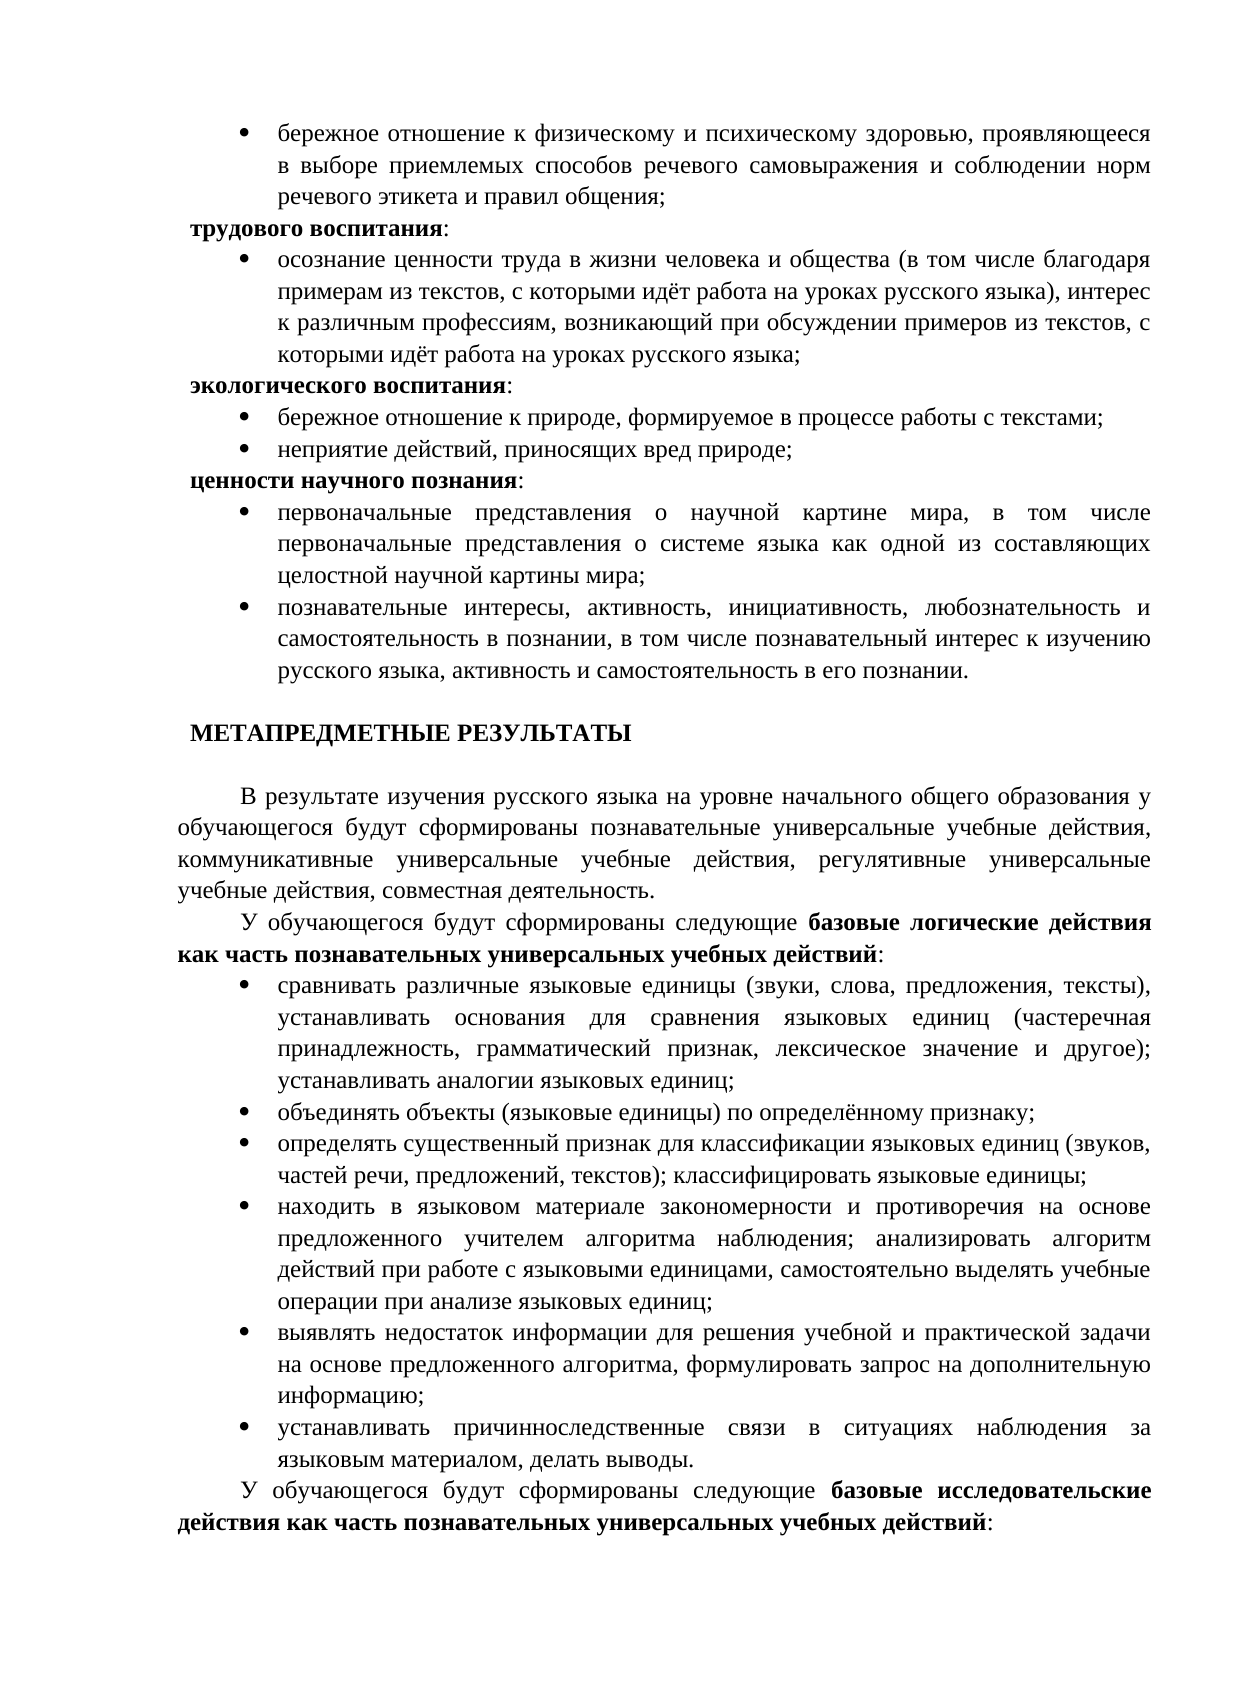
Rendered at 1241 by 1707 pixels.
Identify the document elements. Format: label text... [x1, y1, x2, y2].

list сравнивать различные языковые единицы (звуки, слова, предложения, тексты), устанавливать основания для сравнения языковых единиц (частеречная принадлежность, грамматический признак, лексическое значение и другое); устанавливать аналогии языковых единиц; [240, 970, 1152, 1094]
text трудового воспитания: [190, 213, 1152, 242]
list объединять объекты (языковые единицы) по определённому признаку; [240, 1097, 1152, 1125]
list неприятие действий, приносящих вред природе; [240, 434, 1152, 462]
list бережное отношение к природе, формируемое в процессе работы с текстами; [240, 402, 1152, 431]
text У обучающегося будут сформированы следующие базовые исследовательские действия как часть познавательных универсальных учебных действий: [177, 1475, 1152, 1536]
text МЕТАПРЕДМЕТНЫЕ РЕЗУЛЬТАТЫ [190, 718, 1152, 747]
list бережное отношение к физическому и психическому здоровью, проявляющееся в выборе приемлемых способов речевого самовыражения и соблюдении норм речевого этикета и правил общения; [240, 118, 1152, 210]
text экологического воспитания: [190, 371, 1152, 399]
text В результате изучения русского языка на уровне начального общего образования у обучающегося будут сформированы познавательные универсальные учебные действия, коммуникативные универсальные учебные действия, регулятивные универсальные учебные действия, совместная деятельность. [177, 781, 1152, 904]
text У обучающегося будут сформированы следующие базовые логические действия как часть познавательных универсальных учебных действий: [177, 907, 1152, 967]
list устанавливать причинноследственные связи в ситуациях наблюдения за языковым материалом, делать выводы. [240, 1412, 1152, 1472]
list познавательные интересы, активность, инициативность, любознательность и самостоятельность в познании, в том числе познавательный интерес к изучению русского языка, активность и самостоятельность в его познании. [240, 592, 1152, 683]
list определять существенный признак для классификации языковых единиц (звуков, частей речи, предложений, текстов); классифицировать языковые единицы; [240, 1128, 1152, 1188]
list выявлять недостаток информации для решения учебной и практической задачи на основе предложенного алгоритма, формулировать запрос на дополнительную информацию; [240, 1317, 1152, 1409]
list первоначальные представления о научной картине мира, в том числе первоначальные представления о системе языка как одной из составляющих целостной научной картины мира; [240, 497, 1152, 589]
list осознание ценности труда в жизни человека и общества (в том числе благодаря примерам из текстов, с которыми идёт работа на уроках русского языка), интерес к различным профессиям, возникающий при обсуждении примеров из текстов, с которыми идёт работа на уроках русского языка; [240, 244, 1152, 368]
text ценности научного познания: [190, 465, 1152, 494]
list находить в языковом материале закономерности и противоречия на основе предложенного учителем алгоритма наблюдения; анализировать алгоритм действий при работе с языковыми единицами, самостоятельно выделять учебные операции при анализе языковых единиц; [240, 1191, 1152, 1315]
